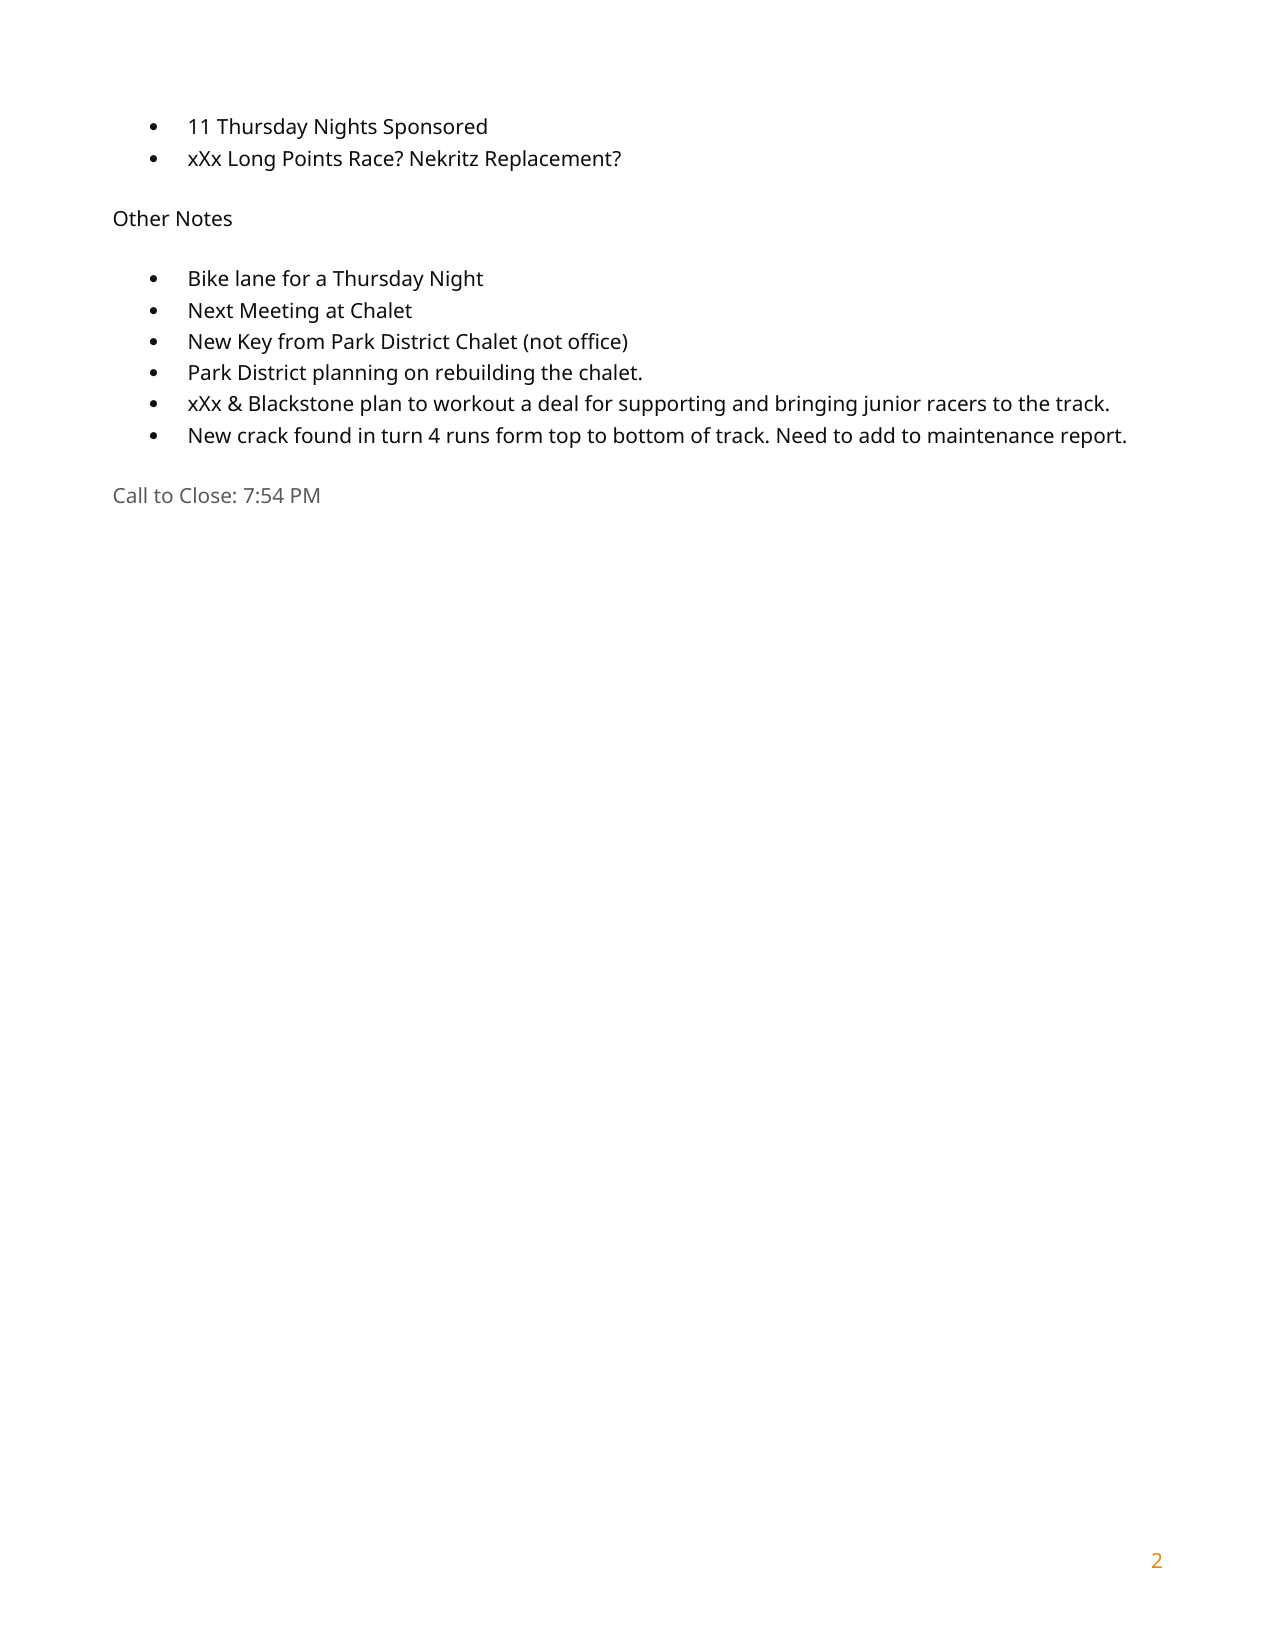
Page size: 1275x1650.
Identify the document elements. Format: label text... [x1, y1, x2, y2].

list New Key from Park District Chalet (not office) [150, 327, 1162, 356]
list xXx & Blackstone plan to workout a deal for supporting and bringing junior racers to the track. [150, 389, 1162, 418]
list Park District planning on rebuilding the chalet. [150, 358, 1162, 387]
text Other Notes [112, 204, 1162, 233]
list 11 Thursday Nights Sponsored [150, 112, 1162, 141]
list Next Meeting at Chalet [150, 296, 1162, 324]
text Call to Close: 7:54 PM [112, 481, 1162, 510]
list New crack found in turn 4 runs form top to bottom of track. Need to add to maintenance report. [150, 421, 1162, 449]
list Bike lane for a Thursday Night [150, 264, 1162, 293]
list xXx Long Points Race? Nekritz Replacement? [150, 144, 1162, 172]
